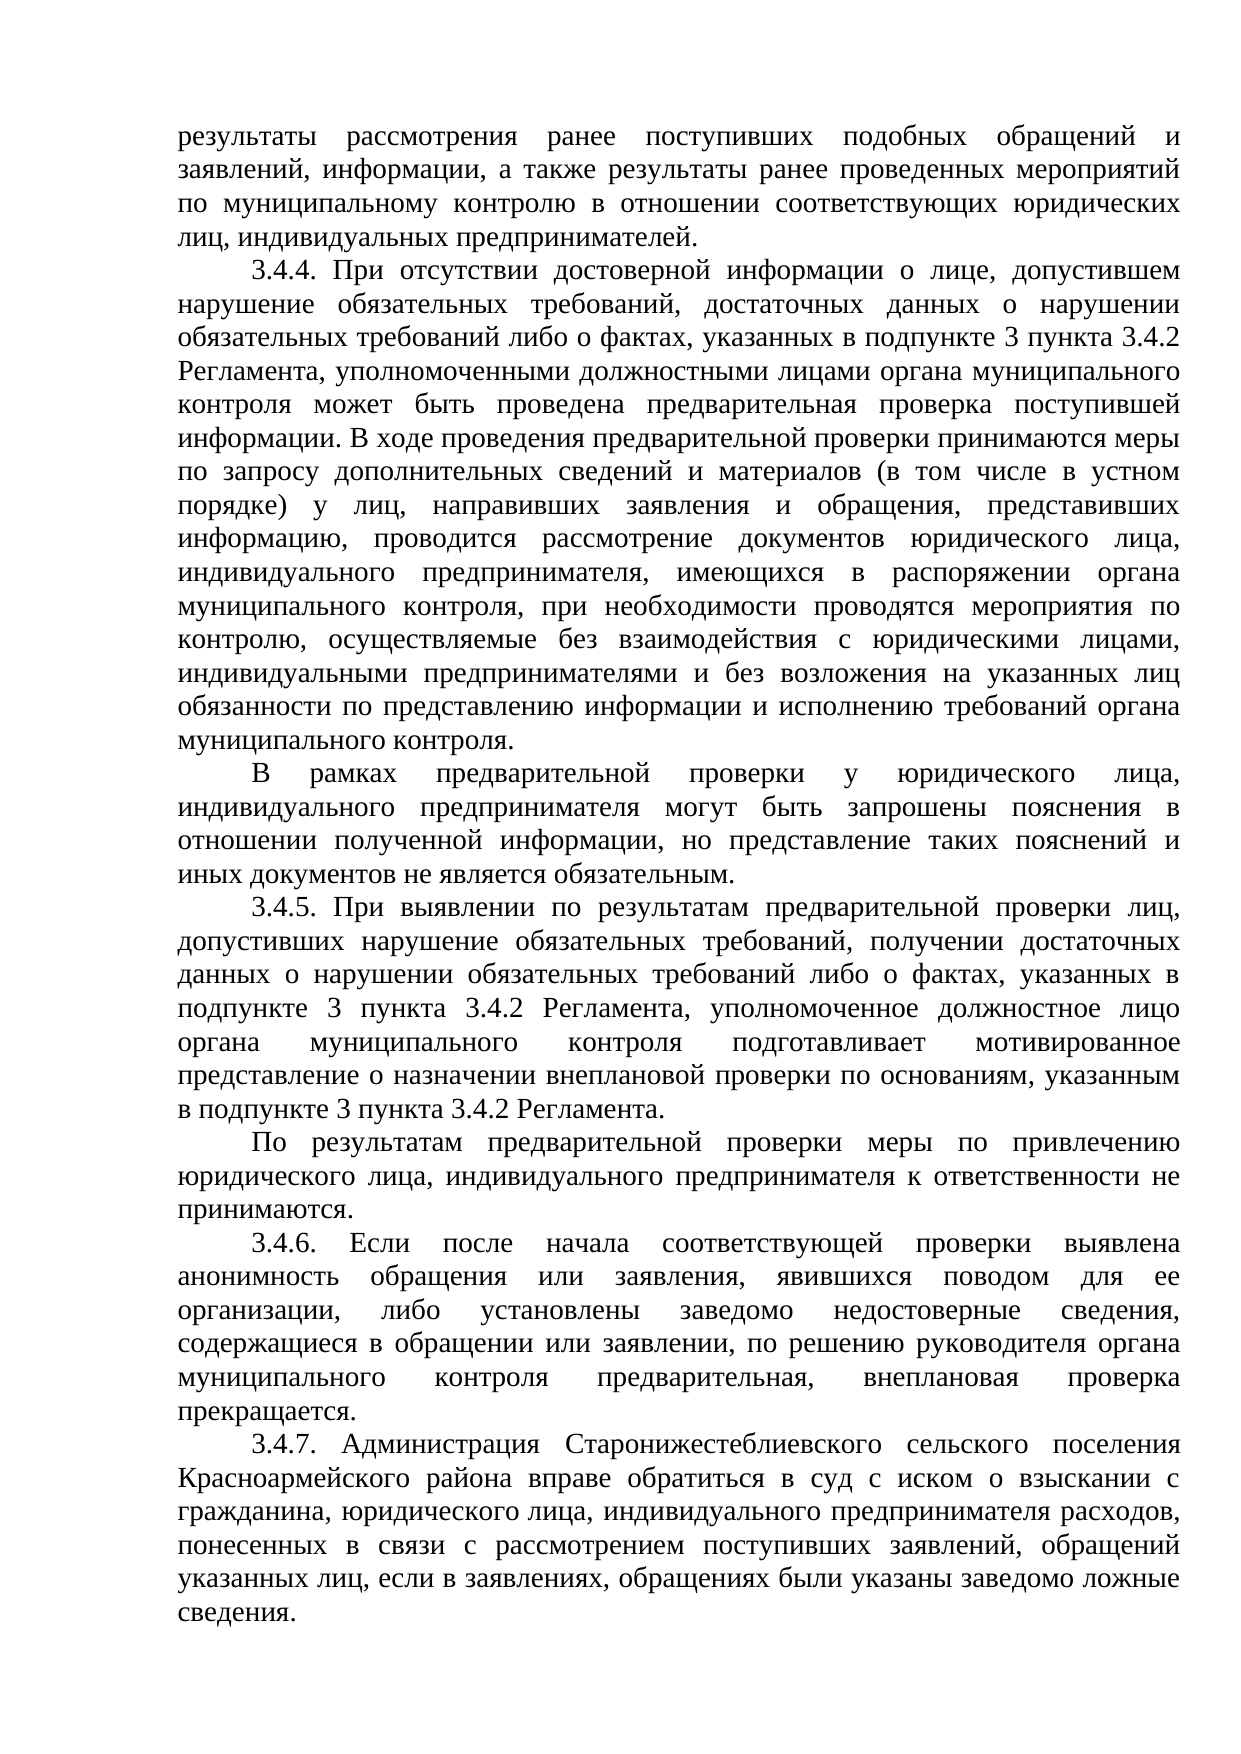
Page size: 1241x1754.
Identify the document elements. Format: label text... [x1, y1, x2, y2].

text По результатам предварительной проверки меры по привлечению юридического лица, индивидуального предпринимателя к ответственности не принимаются. [177, 1124, 1181, 1225]
text 3.4.4. При отсутствии достоверной информации о лице, допустившем нарушение обязательных требований, достаточных данных о нарушении обязательных требований либо о фактах, указанных в подпункте 3 пункта 3.4.2 Регламента, уполномоченными должностными лицами органа муниципального контроля может быть проведена предварительная проверка поступившей информации. В ходе проведения предварительной проверки принимаются меры по запросу дополнительных сведений и материалов (в том числе в устном порядке) у лиц, направивших заявления и обращения, представивших информацию, проводится рассмотрение документов юридического лица, индивидуального предпринимателя, имеющихся в распоряжении органа муниципального контроля, при необходимости проводятся мероприятия по контролю, осуществляемые без взаимодействия с юридическими лицами, индивидуальными предпринимателями и без возложения на указанных лиц обязанности по представлению информации и исполнению требований органа муниципального контроля. [177, 252, 1181, 755]
text 3.4.7. Администрация Старонижестеблиевского сельского поселения Красноармейского района вправе обратиться в суд с иском о взыскании с гражданина, юридического лица, индивидуального предпринимателя расходов, понесенных в связи с рассмотрением поступивших заявлений, обращений указанных лиц, если в заявлениях, обращениях были указаны заведомо ложные сведения. [177, 1426, 1181, 1627]
text 3.4.5. При выявлении по результатам предварительной проверки лиц, допустивших нарушение обязательных требований, получении достаточных данных о нарушении обязательных требований либо о фактах, указанных в подпункте 3 пункта 3.4.2 Регламента, уполномоченное должностное лицо органа муниципального контроля подготавливает мотивированное представление о назначении внеплановой проверки по основаниям, указанным в подпункте 3 пункта 3.4.2 Регламента. [177, 889, 1181, 1124]
text 3.4.6. Если после начала соответствующей проверки выявлена анонимность обращения или заявления, явившихся поводом для ее организации, либо установлены заведомо недостоверные сведения, содержащиеся в обращении или заявлении, по решению руководителя органа муниципального контроля предварительная, внеплановая проверка прекращается. [177, 1225, 1181, 1426]
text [177, 118, 1181, 252]
text В рамках предварительной проверки у юридического лица, индивидуального предпринимателя могут быть запрошены пояснения в отношении полученной информации, но представление таких пояснений и иных документов не является обязательным. [177, 755, 1181, 889]
